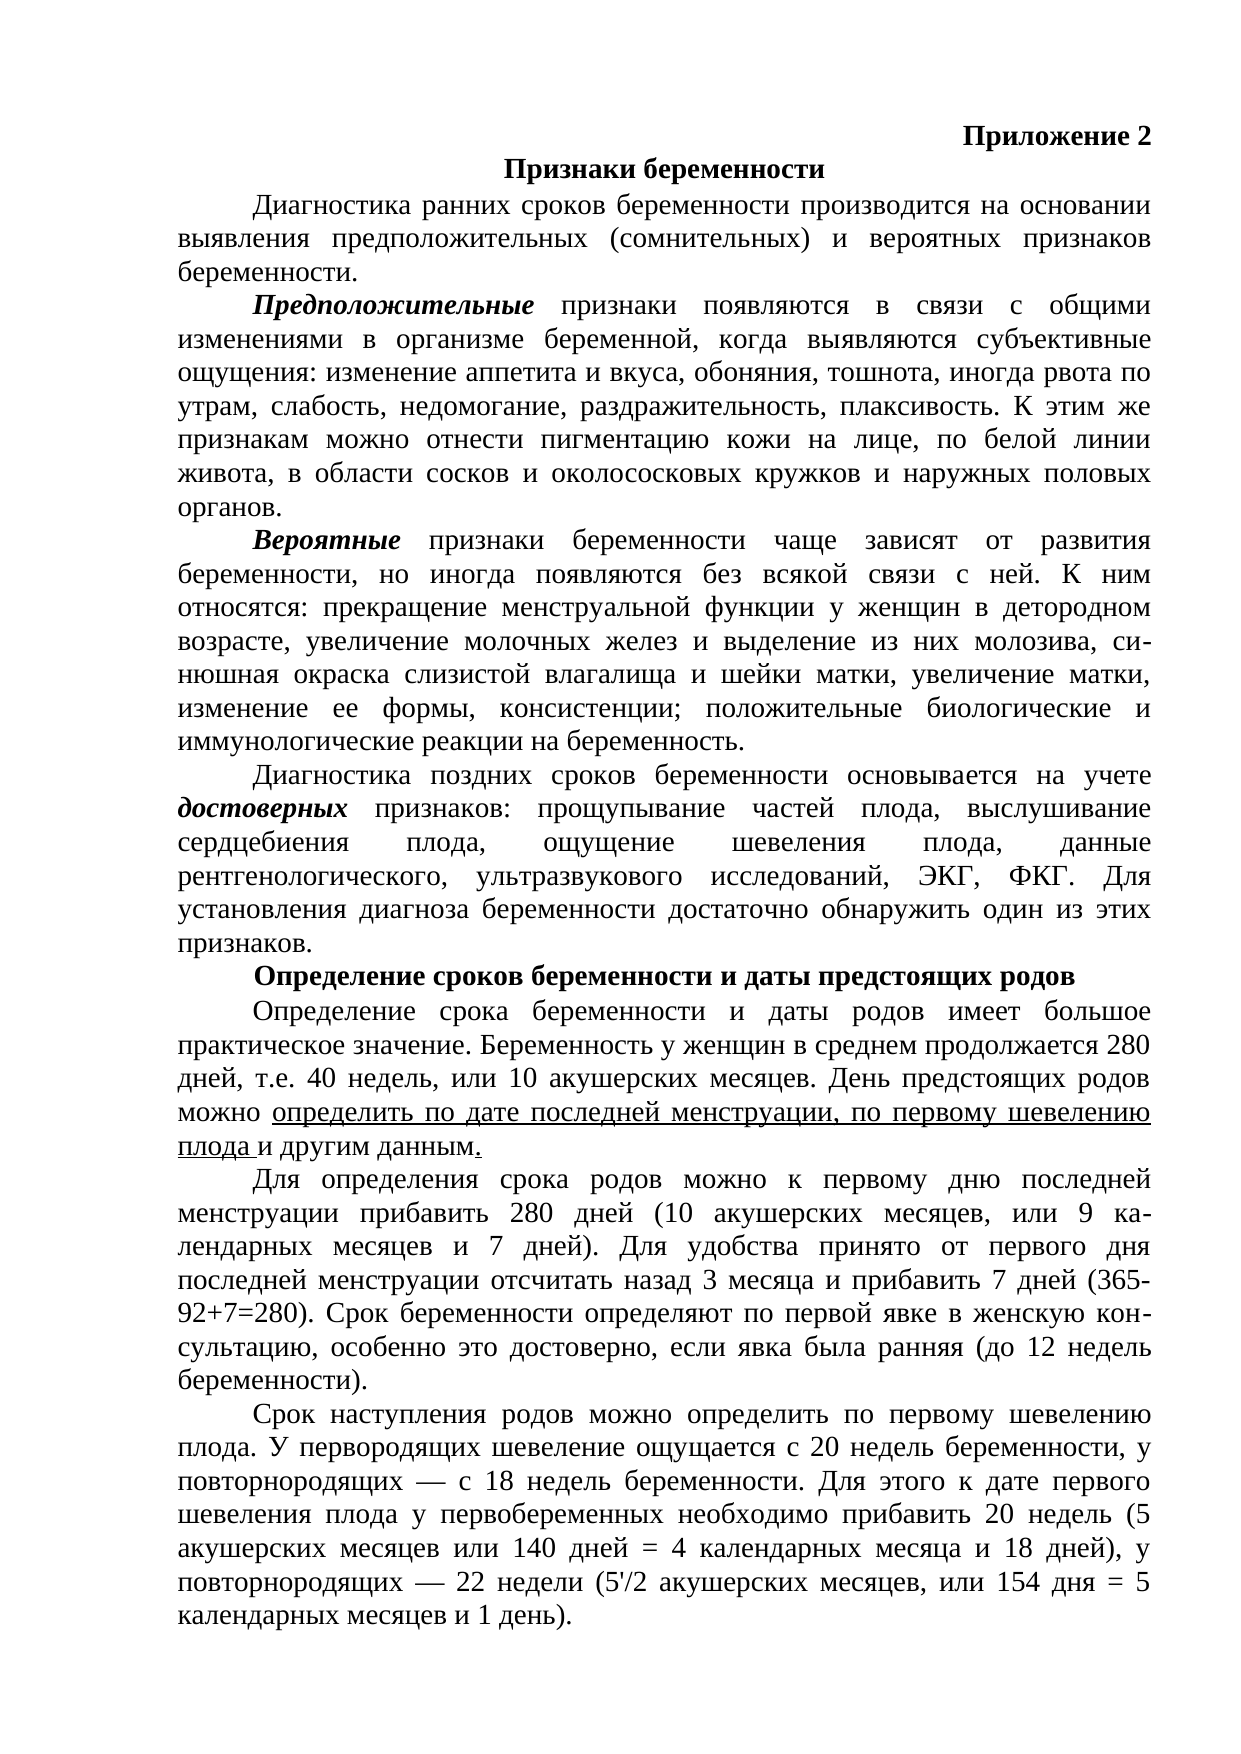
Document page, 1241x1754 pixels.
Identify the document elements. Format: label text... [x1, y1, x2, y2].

text Диагностика ранних сроков беременности производится на основании выявления предположительных (сомнительных) и вероятных признаков беременности. [177, 187, 1152, 287]
text Предположительные признаки появляются в связи с общими изменениями в организме беременной, когда выявляются субъективные ощущения: изменение аппетита и вкуса, обоняния, тошнота, иногда рвота по утрам, слабость, недомогание, раздражительность, плаксивость. К этим же признакам можно отнести пигментацию кожи на лице, по белой линии живота, в области сосков и околососковых кружков и наружных половых органов. [177, 287, 1152, 522]
text Вероятные признаки беременности чаще зависят от развития беременности, но иногда появляются без всякой связи с ней. К ним относятся: прекращение менструальной функции у женщин в детородном возрасте, увеличение молочных желез и выделение из них молозива, синюшная окраска слизистой влагалища и шейки матки, увеличение матки, изменение ее формы, консистенции; положительные биологические и иммунологические реакции на беременность. [177, 522, 1152, 757]
text Приложение 2 [177, 118, 1152, 152]
text Для определения срока родов можно к первому дню последней менструации прибавить 280 дней (10 акушерских месяцев, или 9 календарных месяцев и 7 дней). Для удобства принято от первого дня последней менструации отсчитать назад 3 месяца и прибавить 7 дней (365-92+7=280). Срок беременности определяют по первой явке в женскую консультацию, особенно это достоверно, если явка была ранняя (до 12 недель беременности). [177, 1161, 1152, 1396]
text Срок наступления родов можно определить по первому шевелению плода. У первородящих шевеление ощущается с 20 недель беременности, у повторнородящих — с 18 недель беременности. Для этого к дате первого шевеления плода у первобеременных необходимо прибавить 20 недель (5 акушерских месяцев или 140 дней = 4 календарных месяца и 18 дней), у повторнородящих — 22 недели (5'/2 акушерских месяцев, или 154 дня = 5 календарных месяцев и 1 день). [177, 1396, 1152, 1631]
text Диагностика поздних сроков беременности основывается на учете достоверных признаков: прощупывание частей плода, выслушивание сердцебиения плода, ощущение шевеления плода, данные рентгенологического, ультразвукового исследований, ЭКГ, ФКГ. Для установления диагноза беременности достаточно обнаружить один из этих признаков. [177, 757, 1152, 958]
subtitle Признаки беременности [177, 152, 1152, 185]
text Определение срока беременности и даты родов имеет большое практическое значение. Беременность у женщин в среднем продолжается 280 дней, т.е. 40 недель, или 10 акушерских месяцев. День предстоящих родов можно определить по дате последней менструации, по первому шевелению плода и другим данным. [177, 993, 1152, 1161]
subtitle Определение сроков беременности и даты предстоящих родов [177, 958, 1152, 992]
